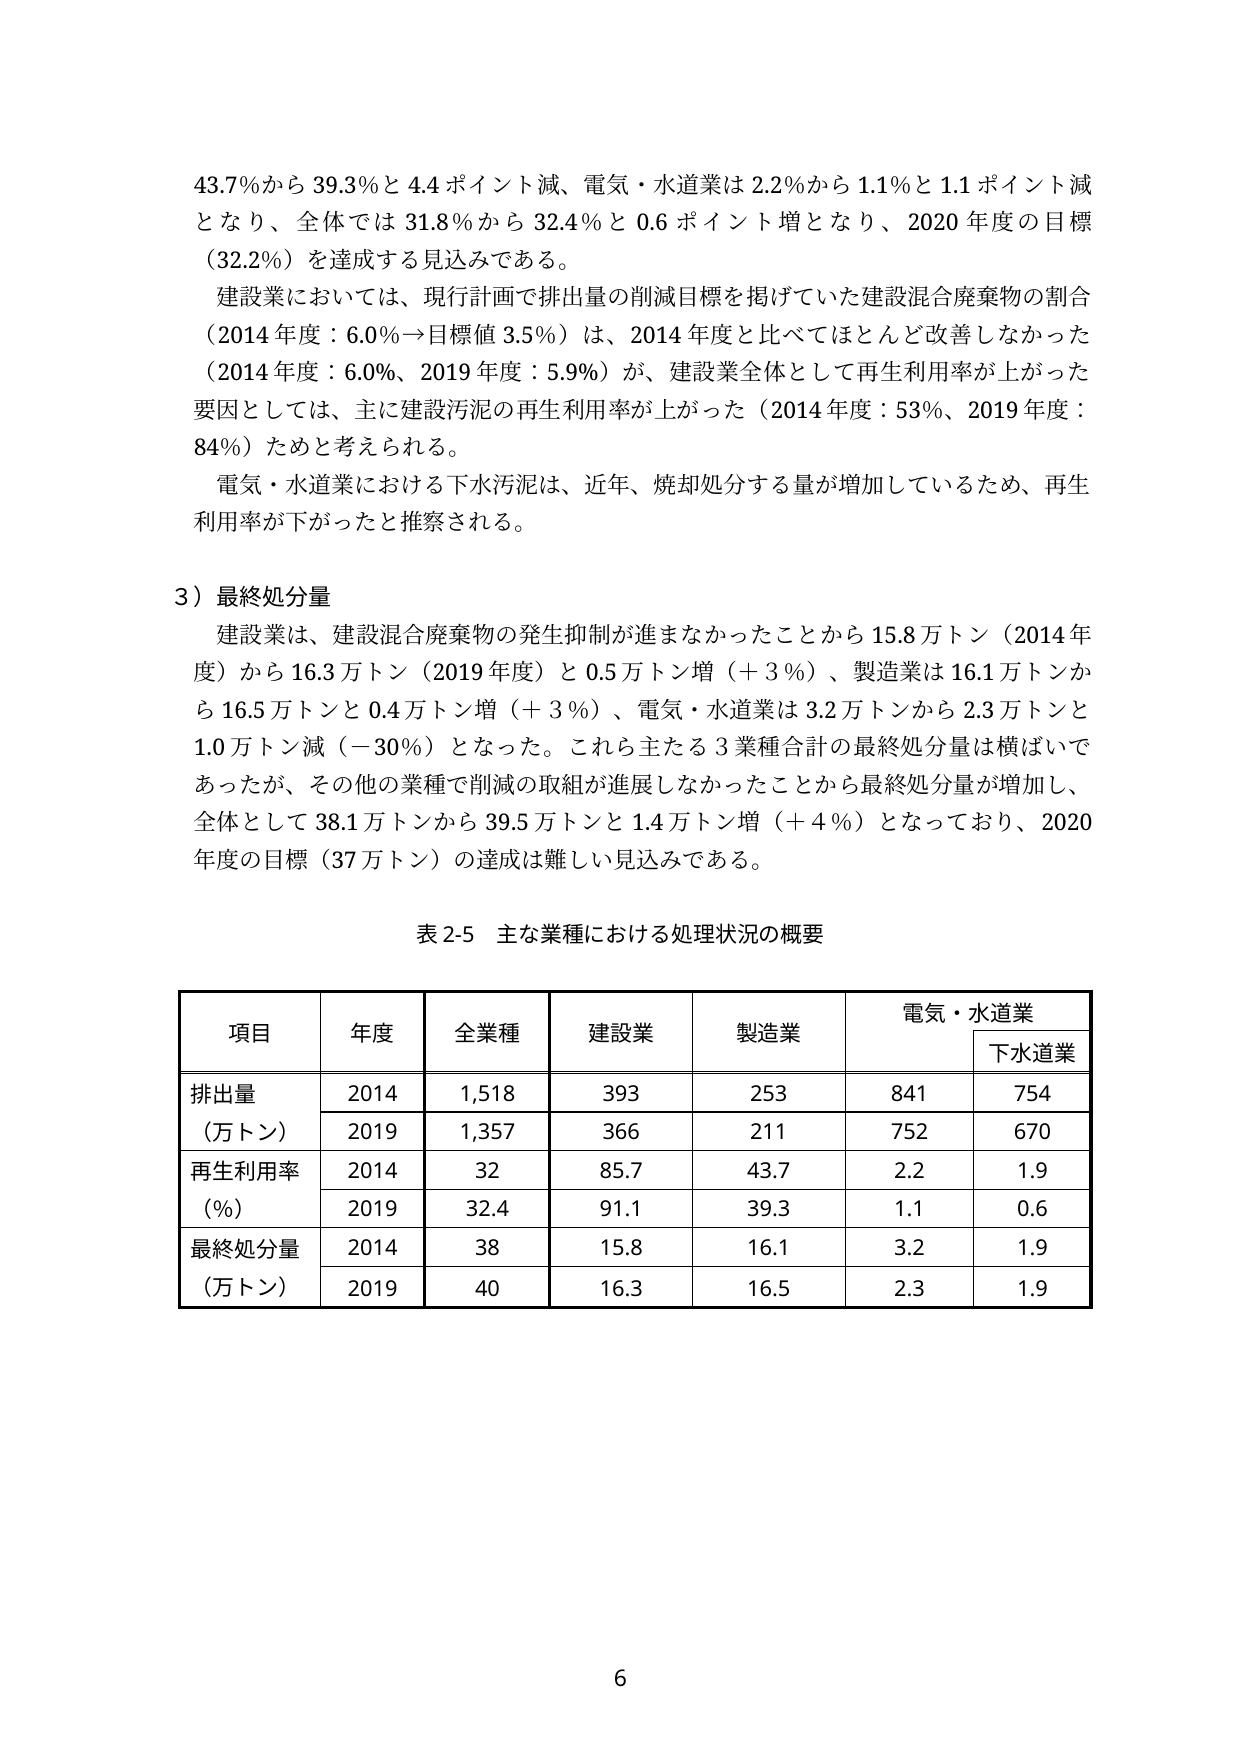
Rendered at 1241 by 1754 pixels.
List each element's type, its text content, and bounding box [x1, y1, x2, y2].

table_cell 16.3 [551, 1267, 692, 1306]
table_cell 670 [974, 1113, 1089, 1150]
table_cell 1.9 [974, 1151, 1089, 1188]
table_cell 15.8 [551, 1228, 692, 1266]
table_cell 211 [693, 1113, 845, 1150]
table_cell 0.6 [974, 1190, 1089, 1227]
table_cell 1.1 [846, 1190, 973, 1227]
table_cell 841 [846, 1074, 973, 1111]
table_cell 2019 [321, 1190, 423, 1227]
table_cell 3.2 [846, 1228, 973, 1266]
table_cell 366 [551, 1113, 692, 1150]
table_cell 下水道業 [974, 1031, 1089, 1071]
table_cell 2014 [321, 1074, 423, 1111]
table_header 項目 [181, 993, 320, 1071]
table_header 全業種 [426, 993, 548, 1071]
table_cell 最終処分量 （万トン） [181, 1228, 320, 1306]
table_cell 40 [426, 1267, 548, 1306]
table_cell 2014 [321, 1228, 423, 1266]
text ３）最終処分量 [148, 577, 1092, 614]
table_cell 排出量 （万トン） [181, 1074, 320, 1150]
table_cell 754 [974, 1074, 1089, 1111]
table_cell 16.5 [693, 1267, 845, 1306]
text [193, 164, 1092, 277]
text 表2-5 主な業種における処理状況の概要 [148, 914, 1092, 952]
table_cell 1.9 [974, 1228, 1089, 1266]
text 電気・水道業における下水汚泥は、近年、焼却処分する量が増加しているため、再生利用率が下がったと推察される。 [193, 464, 1092, 539]
table_cell 752 [846, 1113, 973, 1150]
table_cell 2.2 [846, 1151, 973, 1188]
table_cell 43.7 [693, 1151, 845, 1188]
table_cell 2014 [321, 1151, 423, 1188]
table_header 年度 [321, 993, 423, 1071]
table_cell 32.4 [426, 1190, 548, 1227]
table_cell 1,518 [426, 1074, 548, 1111]
table_cell 2.3 [846, 1267, 973, 1306]
table_cell 2019 [321, 1267, 423, 1306]
text 建設業は、建設混合廃棄物の発生抑制が進まなかったことから15.8万トン（2014年度）から16.3万トン（2019年度）と0.5万トン増（＋３％）、製造業は16.1万トンから16.5万トンと0.4万トン増（＋３％）、電気・水道業は3.2万トンから2.3万トンと1.0万トン減（－30％）となった。これら主たる３業種合計の最終処分量は横ばいであったが、その他の業種で削減の取組が進展しなかったことから最終処分量が増加し、全体として38.1万トンから39.5万トンと1.4万トン増（＋４％）となっており、2020年度の目標（37万トン）の達成は難しい見込みである。 [193, 614, 1092, 877]
text 建設業においては、現行計画で排出量の削減目標を掲げていた建設混合廃棄物の割合（2014年度：6.0％→目標値3.5％）は、2014年度と比べてほとんど改善しなかった（2014年度：6.0%、2019年度：5.9%）が、建設業全体として再生利用率が上がった要因としては、主に建設汚泥の再生利用率が上がった（2014年度：53％、2019年度：84％）ためと考えられる。 [193, 277, 1092, 464]
table_cell 38 [426, 1228, 548, 1266]
table_cell 2019 [321, 1113, 423, 1150]
table_cell 85.7 [551, 1151, 692, 1188]
table_cell 1,357 [426, 1113, 548, 1150]
table_cell 39.3 [693, 1190, 845, 1227]
table_cell 91.1 [551, 1190, 692, 1227]
table_header 電気・水道業 [846, 993, 1089, 1030]
table_cell 393 [551, 1074, 692, 1111]
table_cell 16.1 [693, 1228, 845, 1266]
table_header 建設業 [551, 993, 692, 1071]
table_cell [846, 1030, 973, 1071]
table_header 製造業 [693, 993, 845, 1071]
table_cell 再生利用率 （％） [181, 1151, 320, 1227]
table_cell 32 [426, 1151, 548, 1188]
table_cell 253 [693, 1074, 845, 1111]
table_cell 1.9 [974, 1267, 1089, 1306]
